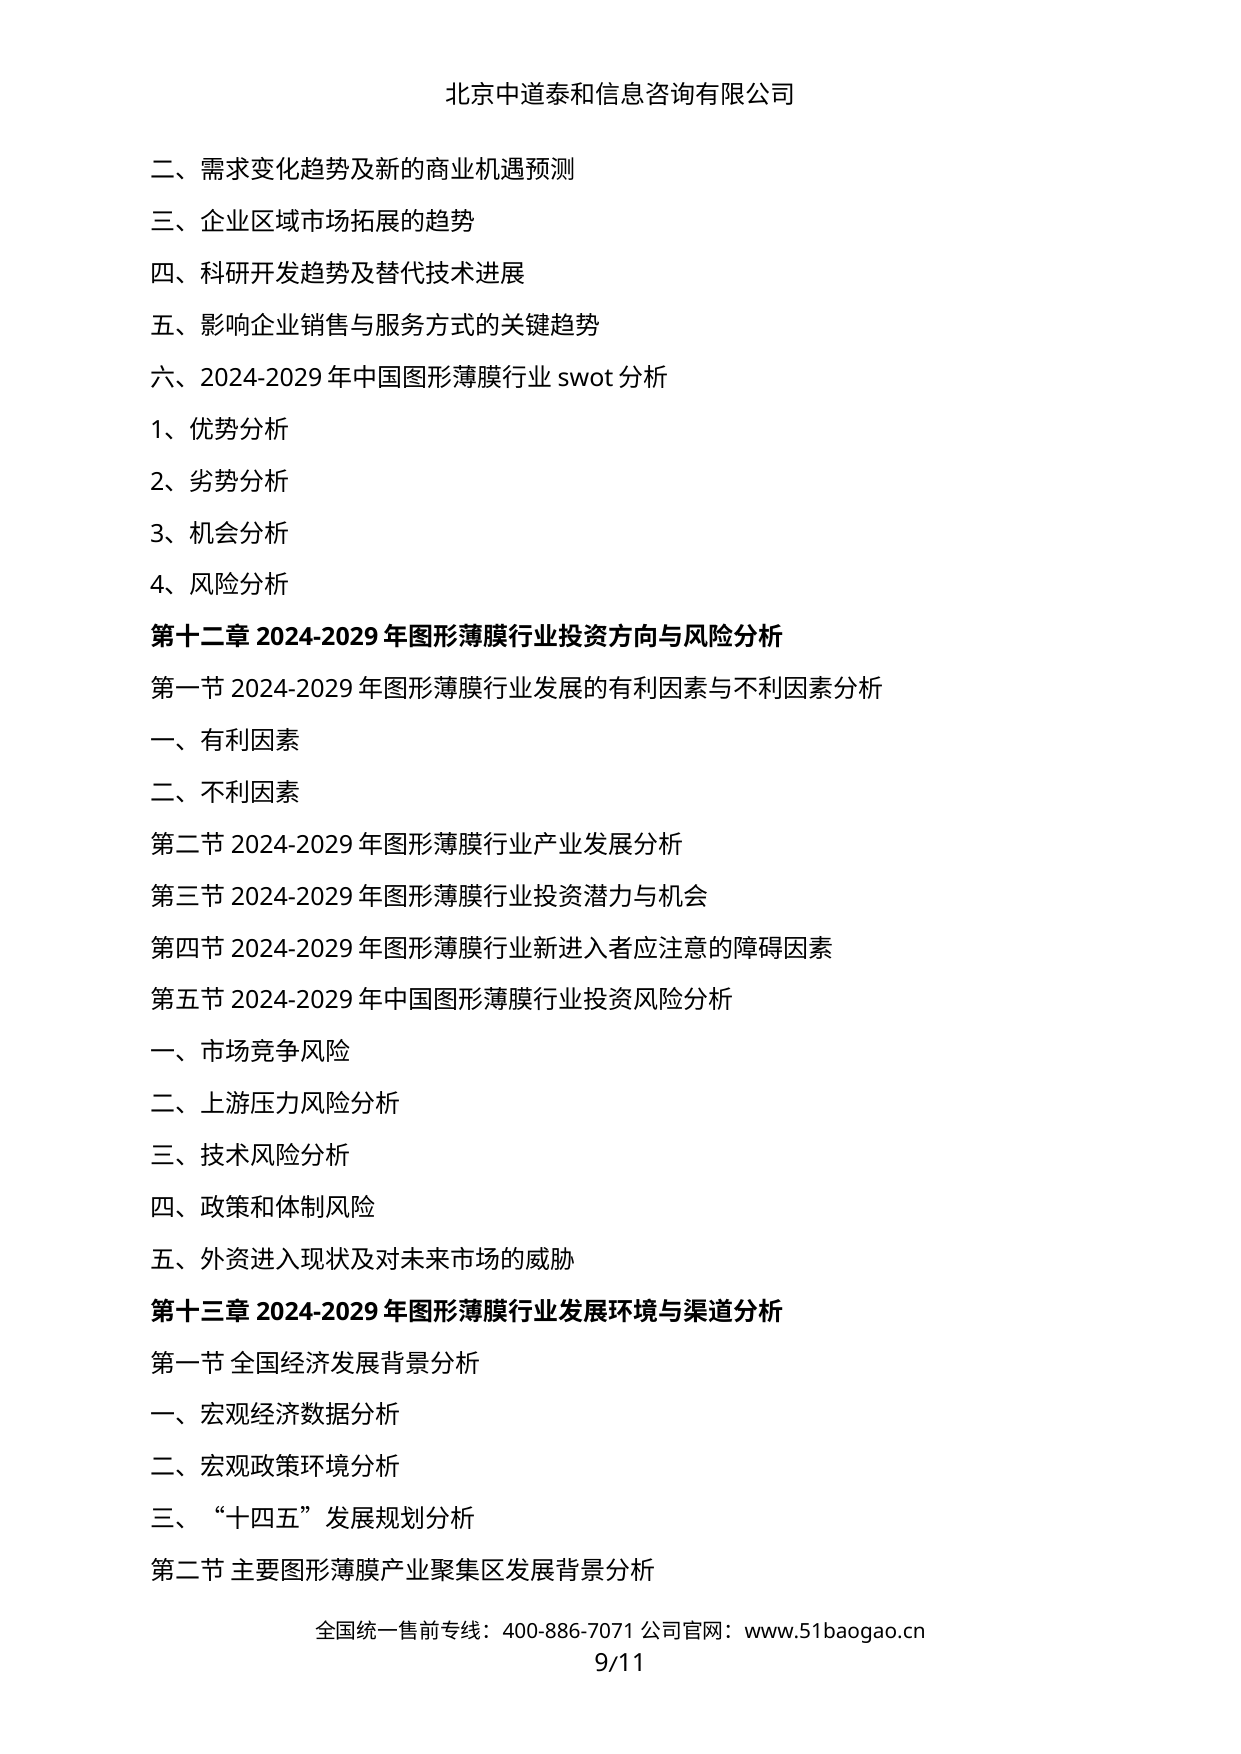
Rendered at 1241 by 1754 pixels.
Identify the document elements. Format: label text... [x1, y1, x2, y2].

text 第十二章 2024-2029年图形薄膜行业投资方向与风险分析 [150, 617, 1090, 653]
text 第十三章 2024-2029年图形薄膜行业发展环境与渠道分析 [150, 1291, 1090, 1327]
text 二、宏观政策环境分析 [150, 1447, 1090, 1483]
text 四、政策和体制风险 [150, 1187, 1090, 1224]
text 四、科研开发趋势及替代技术进展 [150, 254, 1090, 290]
text 第一节 全国经济发展背景分析 [150, 1343, 1090, 1379]
text 第二节 2024-2029年图形薄膜行业产业发展分析 [150, 824, 1090, 861]
text 五、影响企业销售与服务方式的关键趋势 [150, 306, 1090, 342]
text 第三节 2024-2029年图形薄膜行业投资潜力与机会 [150, 876, 1090, 912]
text 二、需求变化趋势及新的商业机遇预测 [150, 150, 1090, 186]
text 六、2024-2029年中国图形薄膜行业swot分析 [150, 357, 1090, 394]
text 二、不利因素 [150, 772, 1090, 809]
text 第一节 2024-2029年图形薄膜行业发展的有利因素与不利因素分析 [150, 669, 1090, 705]
text 一、宏观经济数据分析 [150, 1395, 1090, 1431]
text 1、优势分析 [150, 409, 1090, 446]
text 第二节 主要图形薄膜产业聚集区发展背景分析 [150, 1551, 1090, 1587]
text 三、技术风险分析 [150, 1136, 1090, 1172]
text 3、机会分析 [150, 513, 1090, 549]
text 2、劣势分析 [150, 461, 1090, 497]
text 二、上游压力风险分析 [150, 1084, 1090, 1120]
text 五、外资进入现状及对未来市场的威胁 [150, 1239, 1090, 1276]
text 4、风险分析 [150, 565, 1090, 601]
text 三、企业区域市场拓展的趋势 [150, 202, 1090, 238]
text 三、“十四五”发展规划分析 [150, 1499, 1090, 1535]
text 一、市场竞争风险 [150, 1032, 1090, 1068]
text 第四节 2024-2029年图形薄膜行业新进入者应注意的障碍因素 [150, 928, 1090, 964]
text 一、有利因素 [150, 721, 1090, 757]
text 第五节 2024-2029年中国图形薄膜行业投资风险分析 [150, 980, 1090, 1016]
